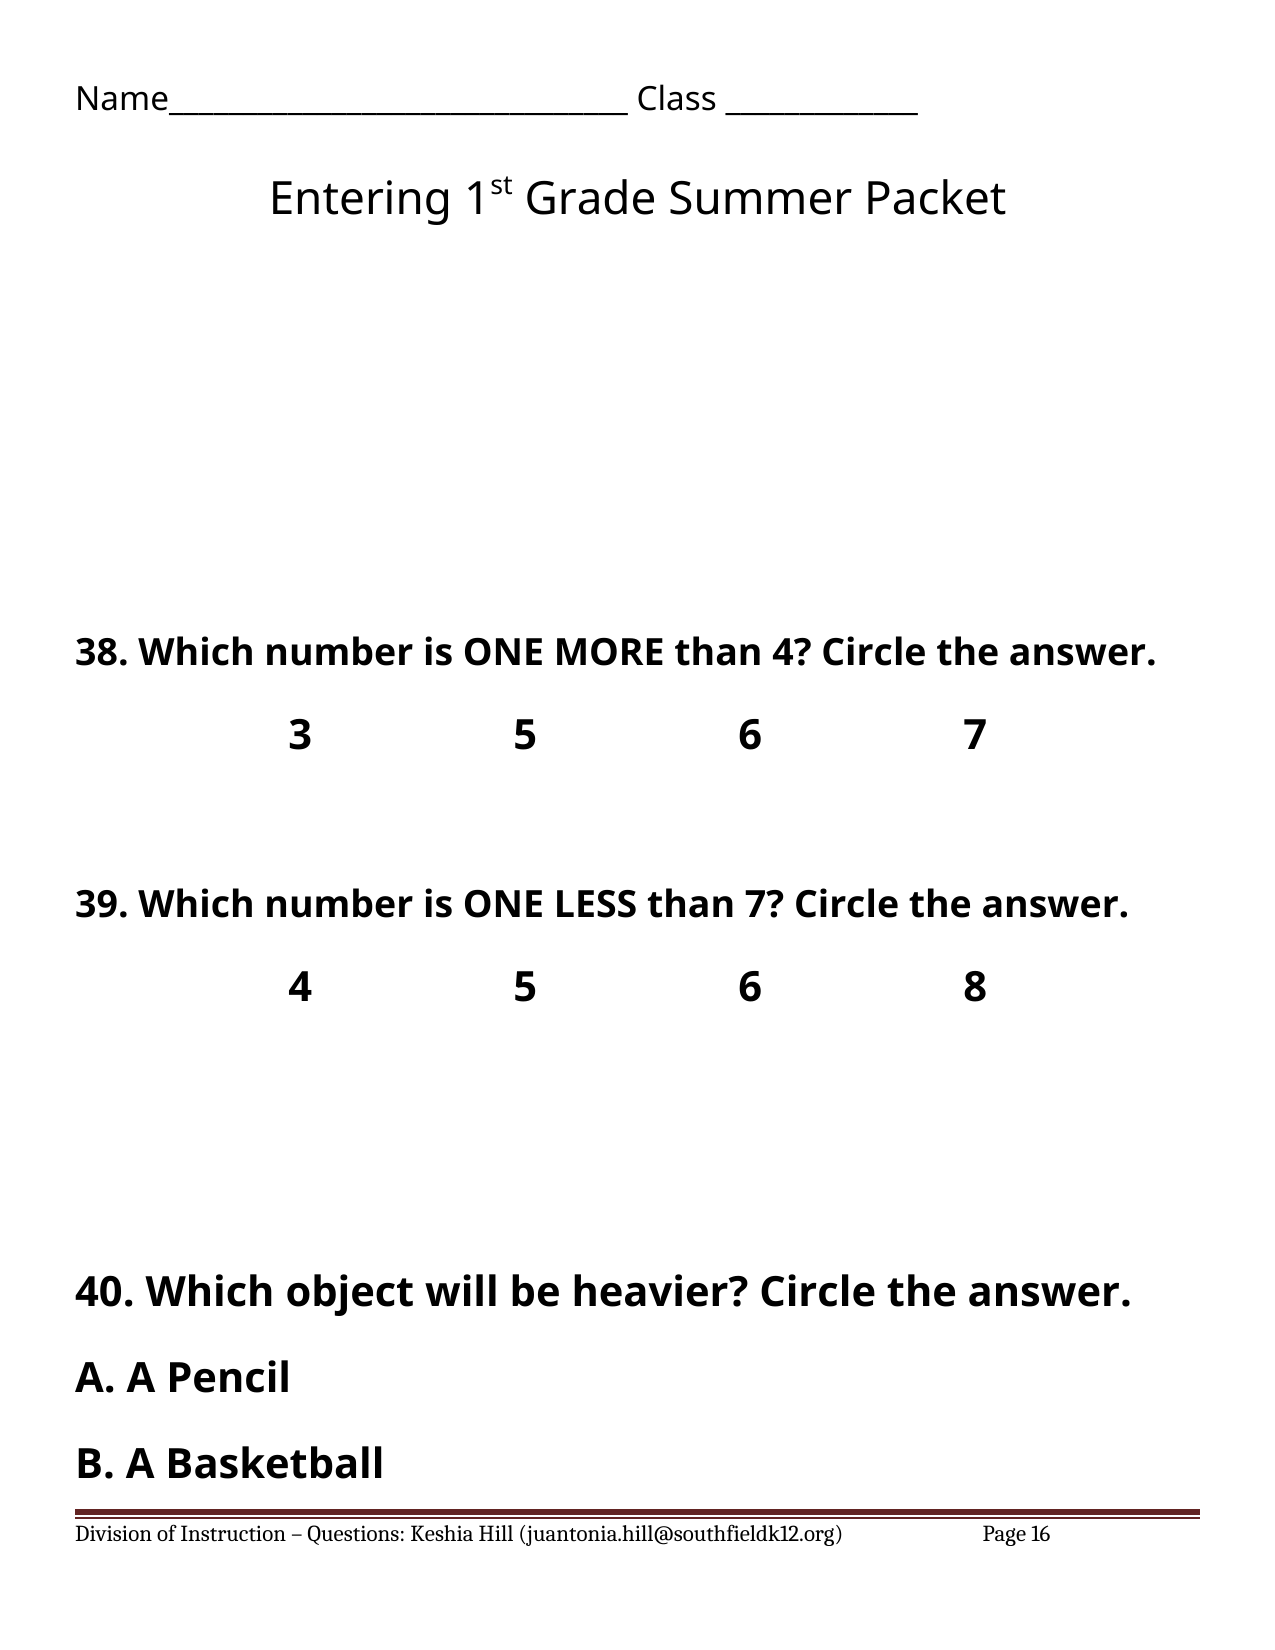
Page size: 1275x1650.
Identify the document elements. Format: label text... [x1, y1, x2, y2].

text 3 5 6 7 [75, 705, 1200, 762]
text 39. Which number is ONE LESS than 7? Circle the answer. [75, 877, 1200, 928]
text 4 5 6 8 [75, 957, 1200, 1013]
text 38. Which number is ONE MORE than 4? Circle the answer. [75, 626, 1200, 677]
text 40. Which object will be heavier? Circle the answer. [75, 1262, 1200, 1318]
text B. A Basketball [75, 1434, 1200, 1491]
text A. A Pencil [75, 1348, 1200, 1404]
